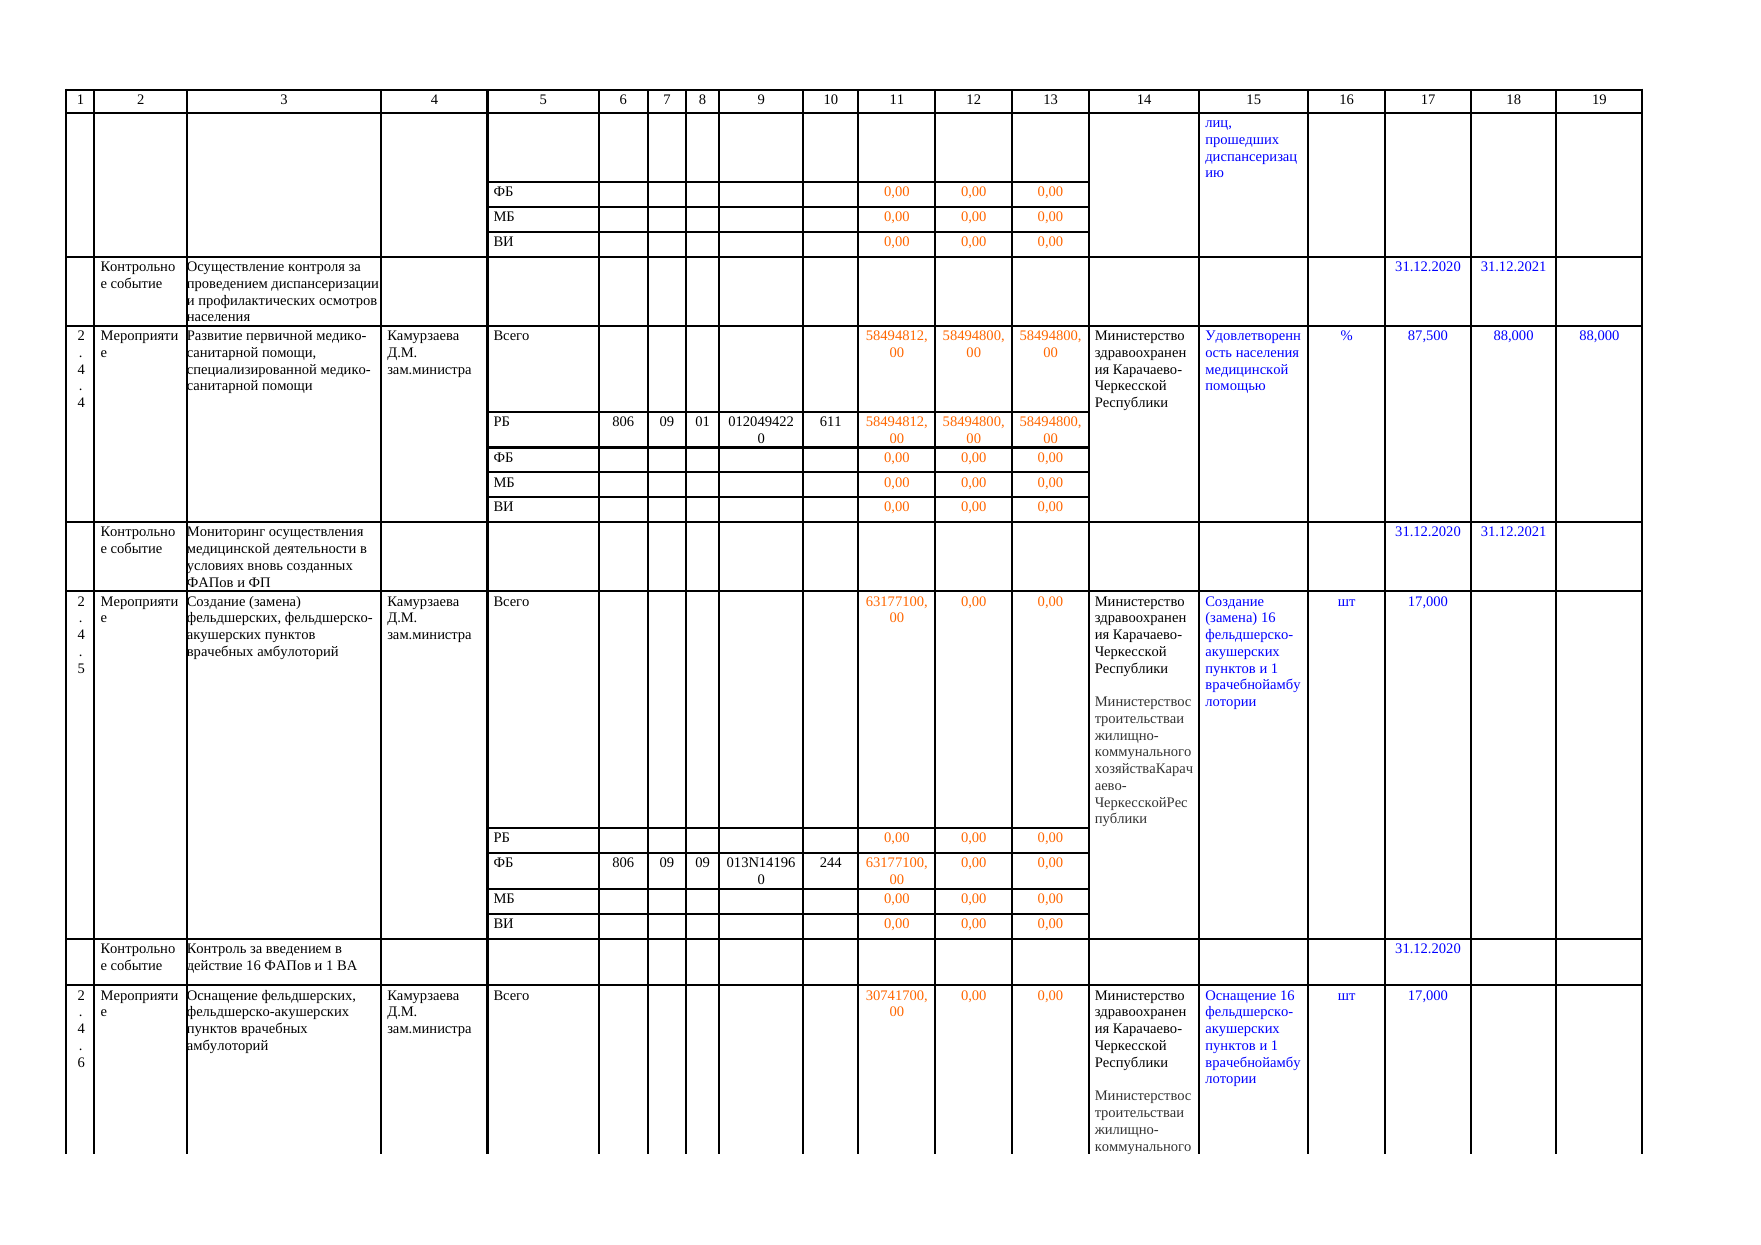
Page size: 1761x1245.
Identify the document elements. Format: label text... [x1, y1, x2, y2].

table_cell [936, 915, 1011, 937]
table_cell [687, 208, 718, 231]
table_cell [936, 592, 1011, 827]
table_header 11 [859, 91, 934, 112]
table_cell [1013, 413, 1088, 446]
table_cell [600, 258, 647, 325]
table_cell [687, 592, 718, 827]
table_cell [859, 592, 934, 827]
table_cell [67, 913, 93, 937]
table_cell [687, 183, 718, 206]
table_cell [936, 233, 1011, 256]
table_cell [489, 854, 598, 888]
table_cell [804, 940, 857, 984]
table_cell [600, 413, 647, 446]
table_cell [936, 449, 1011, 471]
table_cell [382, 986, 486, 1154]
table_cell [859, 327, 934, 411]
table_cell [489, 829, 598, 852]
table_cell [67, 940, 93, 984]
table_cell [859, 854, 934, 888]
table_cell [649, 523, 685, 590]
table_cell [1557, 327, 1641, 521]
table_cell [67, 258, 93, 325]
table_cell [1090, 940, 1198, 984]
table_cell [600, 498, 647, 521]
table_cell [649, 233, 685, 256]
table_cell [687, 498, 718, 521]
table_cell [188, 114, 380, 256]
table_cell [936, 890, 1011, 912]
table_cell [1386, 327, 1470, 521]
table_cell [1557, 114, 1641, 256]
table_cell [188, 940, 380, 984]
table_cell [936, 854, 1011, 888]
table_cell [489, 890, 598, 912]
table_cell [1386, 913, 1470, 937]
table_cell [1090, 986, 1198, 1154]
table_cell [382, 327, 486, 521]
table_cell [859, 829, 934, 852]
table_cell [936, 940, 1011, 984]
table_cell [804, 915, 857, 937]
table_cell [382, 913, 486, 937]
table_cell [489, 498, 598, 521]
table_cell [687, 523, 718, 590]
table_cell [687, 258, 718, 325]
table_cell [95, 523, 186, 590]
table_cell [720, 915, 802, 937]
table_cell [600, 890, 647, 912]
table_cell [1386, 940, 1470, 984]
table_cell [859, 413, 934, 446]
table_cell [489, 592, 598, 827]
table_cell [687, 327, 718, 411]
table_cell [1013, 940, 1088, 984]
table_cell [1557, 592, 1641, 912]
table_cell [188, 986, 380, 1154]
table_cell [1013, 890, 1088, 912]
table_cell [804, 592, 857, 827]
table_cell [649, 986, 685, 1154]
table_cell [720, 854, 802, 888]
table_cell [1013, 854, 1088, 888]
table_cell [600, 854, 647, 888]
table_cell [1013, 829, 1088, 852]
table_header 2 [95, 91, 186, 112]
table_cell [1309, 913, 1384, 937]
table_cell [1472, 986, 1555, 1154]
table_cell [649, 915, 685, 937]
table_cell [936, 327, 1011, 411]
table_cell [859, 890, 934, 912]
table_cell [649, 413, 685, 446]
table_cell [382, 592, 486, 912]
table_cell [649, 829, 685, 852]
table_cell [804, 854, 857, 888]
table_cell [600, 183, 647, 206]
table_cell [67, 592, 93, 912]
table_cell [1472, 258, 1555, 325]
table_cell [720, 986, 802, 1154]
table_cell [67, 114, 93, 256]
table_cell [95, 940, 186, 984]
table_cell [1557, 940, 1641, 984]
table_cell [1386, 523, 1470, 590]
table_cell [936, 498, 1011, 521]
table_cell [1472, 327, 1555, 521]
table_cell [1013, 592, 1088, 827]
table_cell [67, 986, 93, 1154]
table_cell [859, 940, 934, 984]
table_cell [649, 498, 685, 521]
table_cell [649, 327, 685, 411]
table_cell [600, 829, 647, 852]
table_header 17 [1386, 91, 1470, 112]
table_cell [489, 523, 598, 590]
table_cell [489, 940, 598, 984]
table_header 5 [489, 91, 598, 112]
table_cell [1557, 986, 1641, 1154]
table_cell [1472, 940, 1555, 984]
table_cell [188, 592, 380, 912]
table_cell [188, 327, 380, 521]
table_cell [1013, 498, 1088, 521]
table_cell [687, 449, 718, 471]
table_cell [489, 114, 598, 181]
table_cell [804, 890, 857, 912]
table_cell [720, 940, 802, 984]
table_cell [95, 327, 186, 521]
table_header 6 [600, 91, 647, 112]
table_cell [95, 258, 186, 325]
table_header 19 [1557, 91, 1641, 112]
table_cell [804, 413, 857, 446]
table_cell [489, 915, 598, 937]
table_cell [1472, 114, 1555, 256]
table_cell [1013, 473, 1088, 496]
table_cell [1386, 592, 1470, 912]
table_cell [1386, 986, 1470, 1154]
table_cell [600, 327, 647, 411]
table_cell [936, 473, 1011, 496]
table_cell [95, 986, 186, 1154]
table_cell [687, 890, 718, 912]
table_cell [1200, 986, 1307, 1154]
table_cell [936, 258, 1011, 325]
table_header 12 [936, 91, 1011, 112]
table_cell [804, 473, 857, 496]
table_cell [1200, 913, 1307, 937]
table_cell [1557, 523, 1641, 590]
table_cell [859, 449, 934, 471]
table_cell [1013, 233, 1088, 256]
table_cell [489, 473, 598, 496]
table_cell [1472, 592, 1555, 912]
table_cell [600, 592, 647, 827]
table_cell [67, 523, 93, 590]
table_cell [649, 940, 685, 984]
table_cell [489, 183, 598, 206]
table_header 4 [382, 91, 486, 112]
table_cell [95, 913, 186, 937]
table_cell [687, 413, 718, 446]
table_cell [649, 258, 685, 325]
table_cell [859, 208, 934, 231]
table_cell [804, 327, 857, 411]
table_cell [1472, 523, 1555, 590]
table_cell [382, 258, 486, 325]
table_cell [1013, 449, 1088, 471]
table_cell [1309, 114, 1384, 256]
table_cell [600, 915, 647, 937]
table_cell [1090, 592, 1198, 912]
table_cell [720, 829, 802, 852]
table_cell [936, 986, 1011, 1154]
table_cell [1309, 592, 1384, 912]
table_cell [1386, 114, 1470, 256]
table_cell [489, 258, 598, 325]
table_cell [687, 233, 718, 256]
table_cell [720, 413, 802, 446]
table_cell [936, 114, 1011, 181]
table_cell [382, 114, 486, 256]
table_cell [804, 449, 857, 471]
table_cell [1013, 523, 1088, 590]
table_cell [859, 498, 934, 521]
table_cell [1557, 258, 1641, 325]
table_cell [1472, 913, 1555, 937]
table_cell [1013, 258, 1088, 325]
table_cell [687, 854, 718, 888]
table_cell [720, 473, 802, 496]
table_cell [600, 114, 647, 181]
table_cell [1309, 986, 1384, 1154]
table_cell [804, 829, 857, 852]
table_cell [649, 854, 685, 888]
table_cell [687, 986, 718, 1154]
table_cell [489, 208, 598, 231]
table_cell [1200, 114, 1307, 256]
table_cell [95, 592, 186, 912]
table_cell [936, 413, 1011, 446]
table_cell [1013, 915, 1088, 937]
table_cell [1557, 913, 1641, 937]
table_header 3 [188, 91, 380, 112]
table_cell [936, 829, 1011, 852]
table_header 18 [1472, 91, 1555, 112]
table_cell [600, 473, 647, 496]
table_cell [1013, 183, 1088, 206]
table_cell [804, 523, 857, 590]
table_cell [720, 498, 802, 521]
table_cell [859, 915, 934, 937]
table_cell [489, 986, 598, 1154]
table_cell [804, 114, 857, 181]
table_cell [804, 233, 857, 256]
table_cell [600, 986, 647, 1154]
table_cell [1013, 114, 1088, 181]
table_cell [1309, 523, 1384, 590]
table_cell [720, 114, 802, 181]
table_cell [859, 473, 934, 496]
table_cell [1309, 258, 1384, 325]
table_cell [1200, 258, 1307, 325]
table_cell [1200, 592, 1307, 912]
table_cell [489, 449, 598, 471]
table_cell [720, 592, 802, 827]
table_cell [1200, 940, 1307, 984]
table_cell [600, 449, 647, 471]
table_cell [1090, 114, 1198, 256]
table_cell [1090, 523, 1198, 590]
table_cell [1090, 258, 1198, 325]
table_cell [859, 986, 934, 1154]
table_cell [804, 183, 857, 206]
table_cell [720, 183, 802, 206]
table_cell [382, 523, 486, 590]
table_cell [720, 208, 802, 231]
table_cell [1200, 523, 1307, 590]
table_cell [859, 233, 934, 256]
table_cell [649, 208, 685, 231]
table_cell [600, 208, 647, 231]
table_header 1 [67, 91, 93, 112]
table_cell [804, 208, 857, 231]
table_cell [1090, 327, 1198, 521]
table_header 7 [649, 91, 685, 112]
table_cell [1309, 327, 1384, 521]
table_header 14 [1090, 91, 1198, 112]
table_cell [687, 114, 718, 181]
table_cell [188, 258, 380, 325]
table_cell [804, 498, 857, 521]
table_header 15 [1200, 91, 1307, 112]
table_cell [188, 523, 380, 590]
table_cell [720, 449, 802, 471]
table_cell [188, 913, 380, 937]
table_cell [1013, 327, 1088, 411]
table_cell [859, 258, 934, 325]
table_header 10 [804, 91, 857, 112]
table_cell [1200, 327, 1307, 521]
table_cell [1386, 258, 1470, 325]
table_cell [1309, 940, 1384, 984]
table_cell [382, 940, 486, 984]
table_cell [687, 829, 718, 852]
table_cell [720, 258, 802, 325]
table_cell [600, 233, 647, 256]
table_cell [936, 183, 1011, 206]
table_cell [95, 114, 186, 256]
table_header 8 [687, 91, 718, 112]
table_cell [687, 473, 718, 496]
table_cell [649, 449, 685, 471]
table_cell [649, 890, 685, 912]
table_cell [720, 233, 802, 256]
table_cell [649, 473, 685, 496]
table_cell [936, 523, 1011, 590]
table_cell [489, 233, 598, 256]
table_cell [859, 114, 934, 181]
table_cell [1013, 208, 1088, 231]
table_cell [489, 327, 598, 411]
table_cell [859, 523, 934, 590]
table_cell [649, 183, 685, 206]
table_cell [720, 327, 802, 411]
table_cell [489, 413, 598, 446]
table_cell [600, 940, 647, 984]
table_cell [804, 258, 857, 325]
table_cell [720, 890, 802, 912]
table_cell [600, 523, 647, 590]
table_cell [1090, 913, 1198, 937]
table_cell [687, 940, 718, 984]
table_header 13 [1013, 91, 1088, 112]
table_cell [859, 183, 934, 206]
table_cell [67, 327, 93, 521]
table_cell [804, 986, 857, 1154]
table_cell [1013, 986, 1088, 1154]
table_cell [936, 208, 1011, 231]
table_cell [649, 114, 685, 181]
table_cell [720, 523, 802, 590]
table_header 16 [1309, 91, 1384, 112]
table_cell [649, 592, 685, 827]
table_header 9 [720, 91, 802, 112]
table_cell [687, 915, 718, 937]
